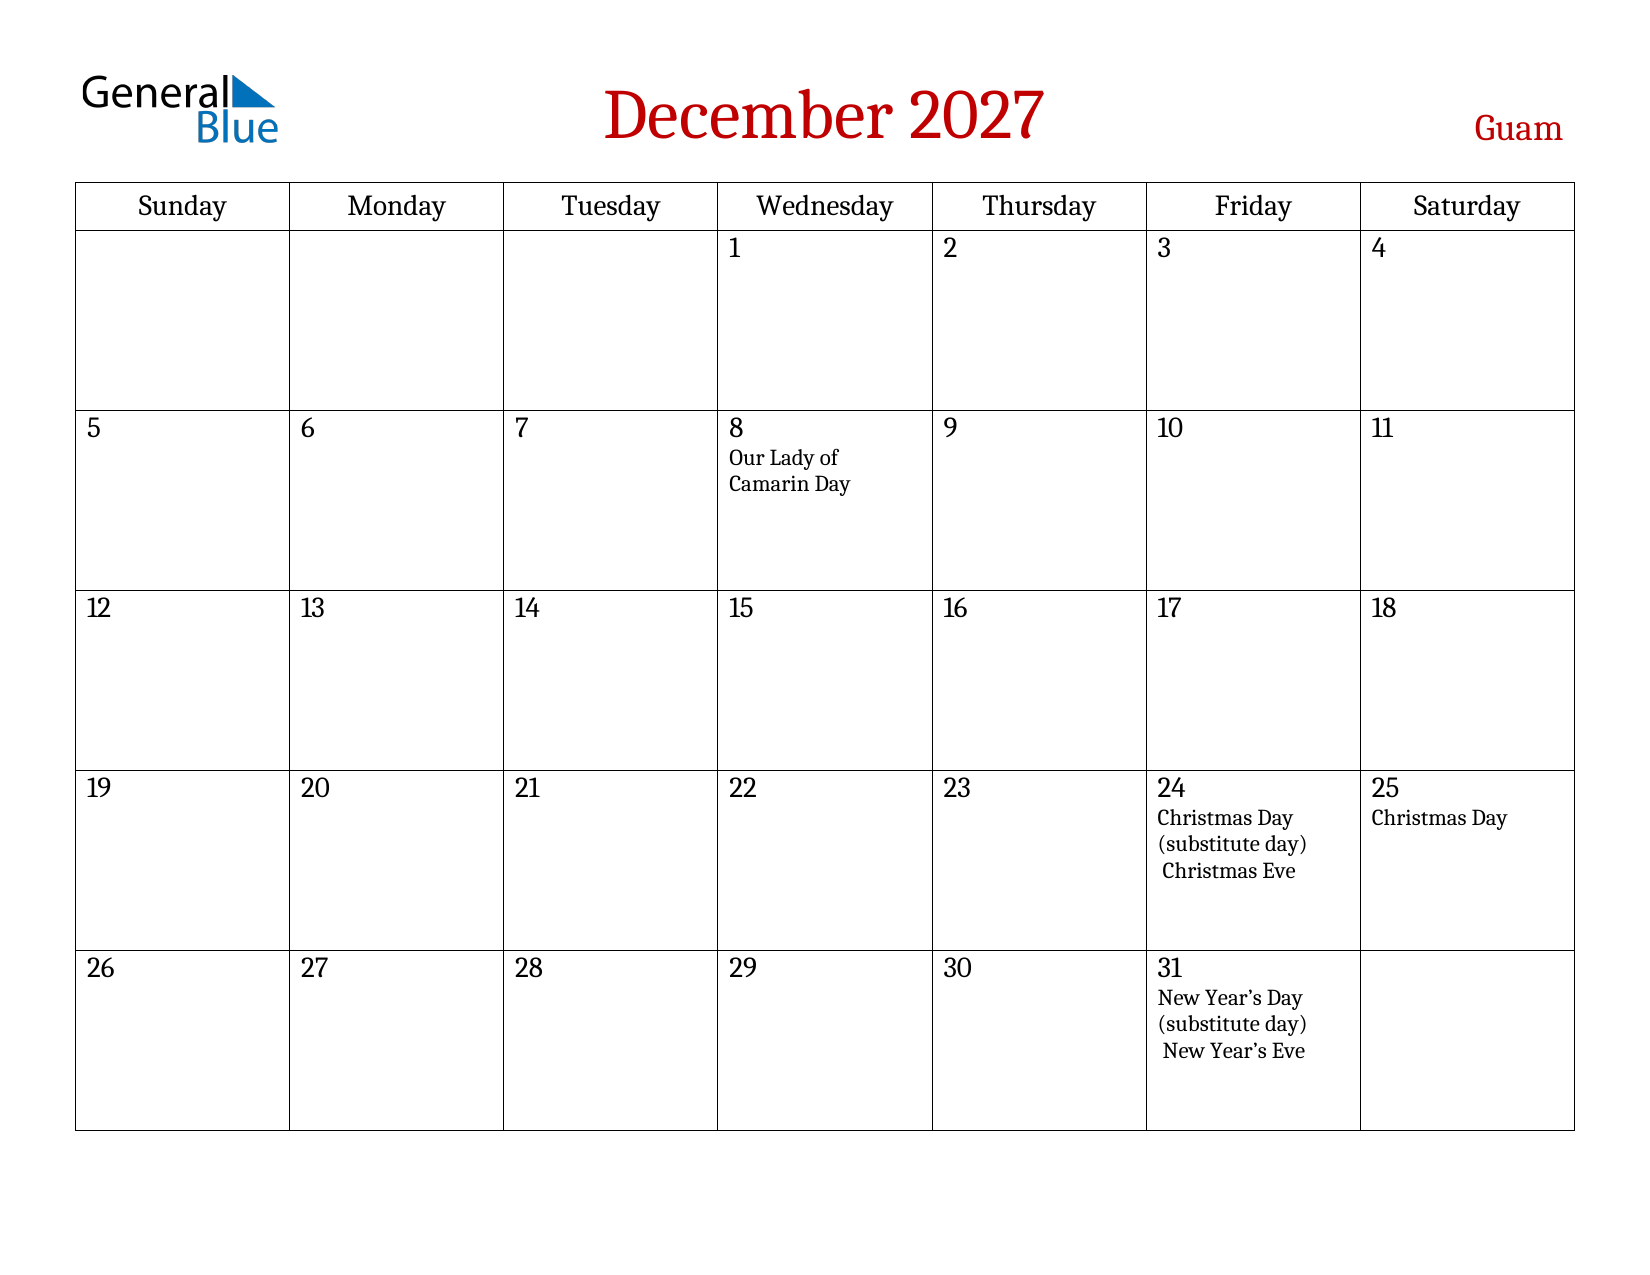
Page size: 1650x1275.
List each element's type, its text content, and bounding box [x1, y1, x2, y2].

table_cell 16 [933, 591, 1146, 625]
table_cell [933, 625, 1146, 770]
table_cell 5 [76, 411, 289, 444]
table_cell Christmas Day (substitute day) Christmas Eve [1147, 805, 1360, 950]
table_cell [504, 805, 717, 950]
table_cell 15 [718, 591, 932, 625]
table_cell [504, 445, 717, 590]
table_cell [1361, 951, 1574, 985]
table_cell [718, 625, 932, 770]
table_cell [1147, 265, 1360, 410]
table_cell 28 [504, 951, 717, 985]
table_cell [504, 231, 717, 264]
table_cell [1147, 445, 1360, 590]
table_cell [933, 805, 1146, 950]
table_cell Christmas Day [1361, 805, 1574, 950]
table_cell 12 [76, 591, 289, 625]
table_cell 8 [718, 411, 932, 444]
table_cell 20 [290, 771, 503, 805]
table_cell [504, 985, 717, 1130]
table_cell 29 [718, 951, 932, 985]
table_cell 13 [290, 591, 503, 625]
table_cell [76, 805, 289, 950]
table_cell [76, 985, 289, 1130]
table_cell Thursday [933, 183, 1146, 230]
table_cell [76, 231, 289, 264]
table_cell [718, 805, 932, 950]
table_cell 7 [504, 411, 717, 444]
table_cell 25 [1361, 771, 1574, 805]
table_cell 19 [76, 771, 289, 805]
table_cell New Year’s Day (substitute day) New Year’s Eve [1147, 985, 1360, 1130]
table_cell 18 [1361, 591, 1574, 625]
table_cell [718, 265, 932, 410]
table_cell 3 [1147, 231, 1360, 264]
table_cell [290, 805, 503, 950]
table_cell [1361, 445, 1574, 590]
table_cell 11 [1361, 411, 1574, 444]
table_cell [76, 625, 289, 770]
table_cell Tuesday [504, 183, 717, 230]
table_header December 2027 [504, 75, 1146, 182]
table_cell 14 [504, 591, 717, 625]
table_cell [1361, 625, 1574, 770]
table_cell [290, 625, 503, 770]
table_cell 23 [933, 771, 1146, 805]
table_cell [290, 985, 503, 1130]
table_cell [933, 265, 1146, 410]
table_cell [290, 265, 503, 410]
table_cell 30 [933, 951, 1146, 985]
table_cell [76, 265, 289, 410]
picture [82, 75, 278, 143]
table_cell [718, 985, 932, 1130]
table_cell [1147, 625, 1360, 770]
table_cell 10 [1147, 411, 1360, 444]
table_cell 2 [933, 231, 1146, 264]
table_cell Sunday [76, 183, 289, 230]
table_cell 26 [76, 951, 289, 985]
table_cell 6 [290, 411, 503, 444]
table_cell 1 [718, 231, 932, 264]
table_cell 27 [290, 951, 503, 985]
table_cell 31 [1147, 951, 1360, 985]
table_cell [933, 445, 1146, 590]
table_cell [290, 445, 503, 590]
table_cell [1361, 265, 1574, 410]
table_header [76, 75, 503, 182]
table_cell 9 [933, 411, 1146, 444]
table_cell [1361, 985, 1574, 1130]
table_cell Friday [1147, 183, 1360, 230]
table_cell [290, 231, 503, 264]
table_cell 21 [504, 771, 717, 805]
table_cell 24 [1147, 771, 1360, 805]
table_cell 22 [718, 771, 932, 805]
table_cell Wednesday [718, 183, 932, 230]
table_cell [76, 445, 289, 590]
table_cell 17 [1147, 591, 1360, 625]
table_cell [504, 265, 717, 410]
table_cell 4 [1361, 231, 1574, 264]
table_header Guam [1146, 75, 1574, 182]
table_cell [933, 985, 1146, 1130]
table_cell Monday [290, 183, 503, 230]
table_cell Our Lady of Camarin Day [718, 445, 932, 590]
table_cell [504, 625, 717, 770]
table_cell Saturday [1361, 183, 1574, 230]
